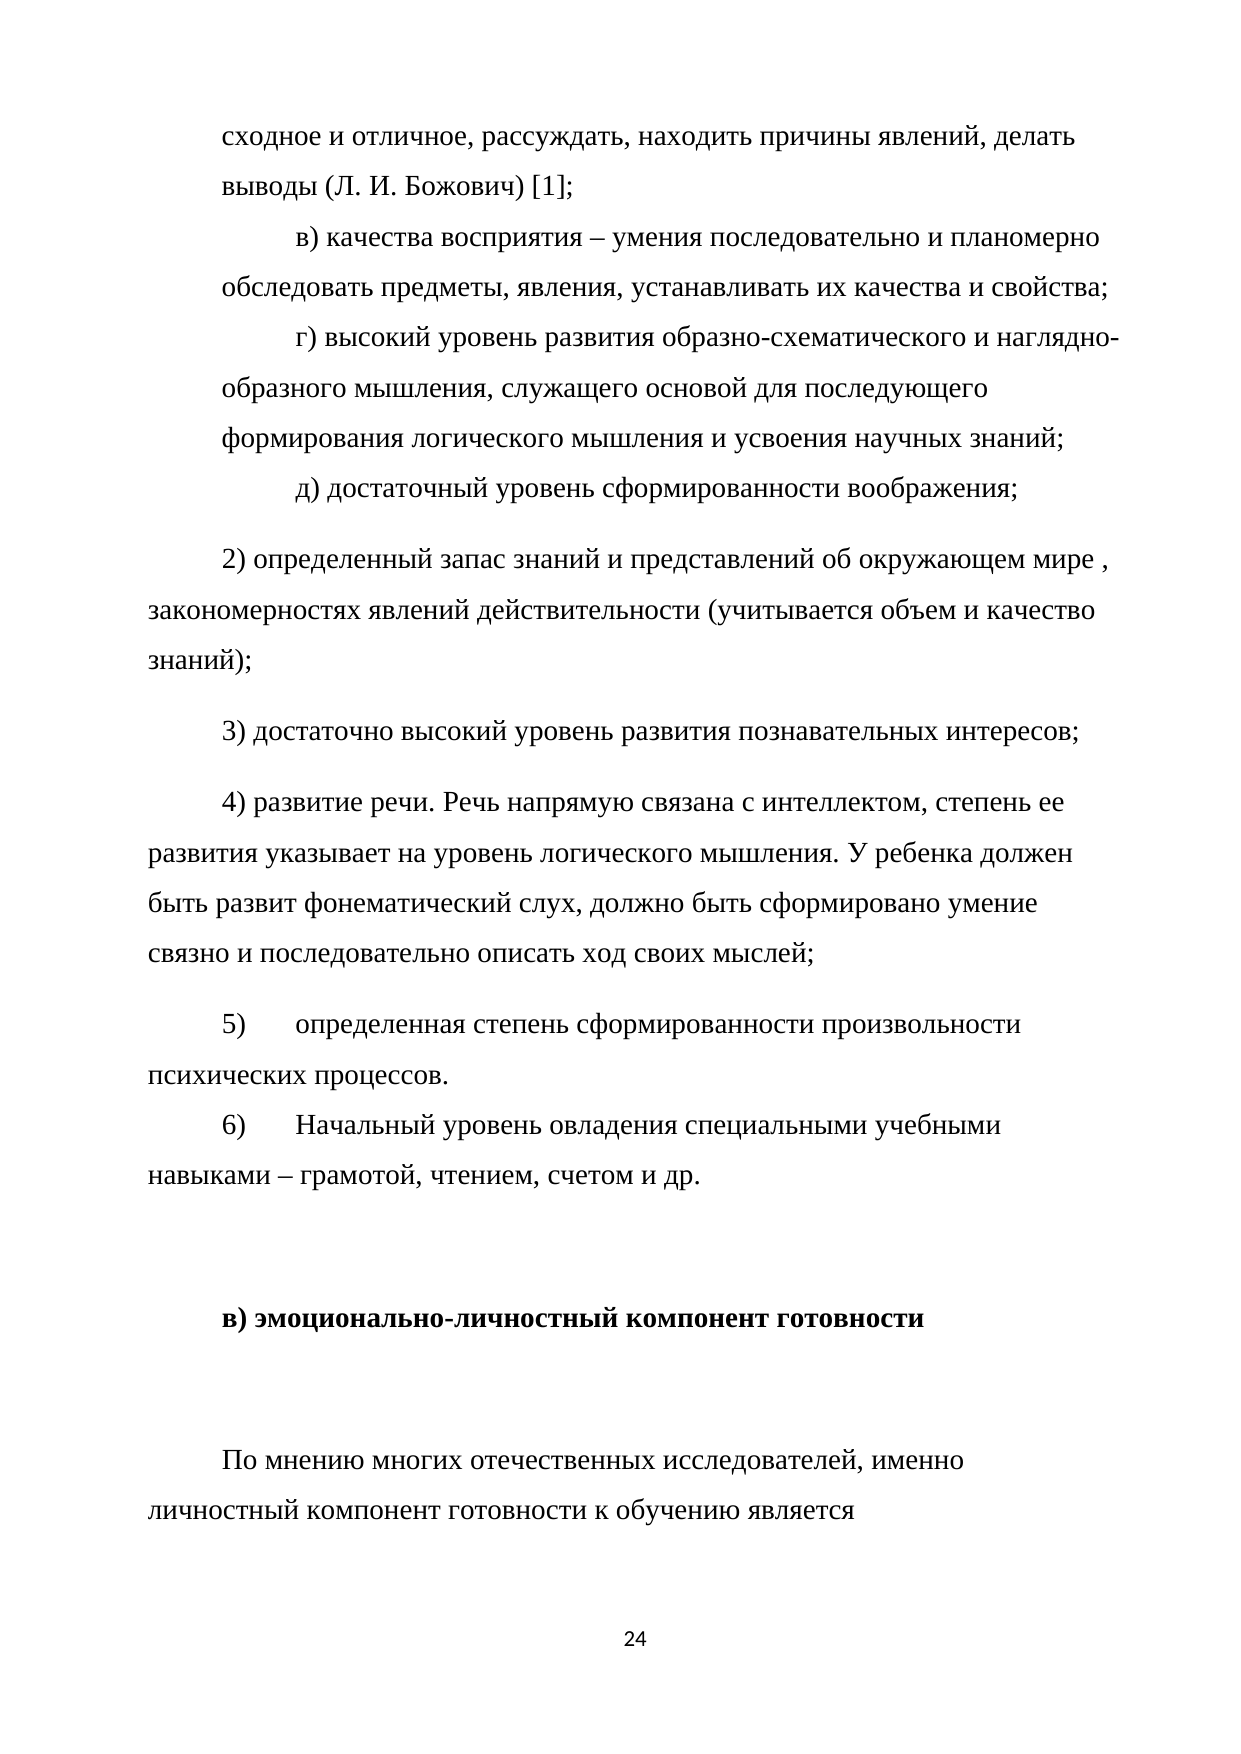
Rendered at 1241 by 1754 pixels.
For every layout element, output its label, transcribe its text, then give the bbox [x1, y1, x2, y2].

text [148, 1442, 1122, 1526]
list д) достаточный уровень сформированности воображения; [221, 470, 1122, 504]
text 4) развитие речи. Речь напрямую связана с интеллектом, степень ее развития указывает на уровень логического мышления. У ребенка должен быть развит фонематический слух, должно быть сформировано умение связно и последовательно описать ход своих мыслей; [148, 784, 1122, 969]
list определенная степень сформированности произвольности психических процессов. [148, 1006, 1122, 1090]
list в) качества восприятия – умения последовательно и планомерно обследовать предметы, явления, устанавливать их качества и свойства; [221, 219, 1122, 303]
list г) высокий уровень развития образно-схематического и наглядно-образного мышления, служащего основой для последующего формирования логического мышления и усвоения научных знаний; [221, 319, 1122, 453]
text 3) достаточно высокий уровень развития познавательных интересов; [148, 713, 1122, 747]
text 2) определенный запас знаний и представлений об окружающем мире , закономерностях явлений действительности (учитывается объем и качество знаний); [148, 541, 1122, 676]
list Начальный уровень овладения специальными учебными навыками – грамотой, чтением, счетом и др. [148, 1107, 1122, 1191]
text в) эмоционально-личностный компонент готовности [148, 1300, 1122, 1333]
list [221, 118, 1122, 202]
